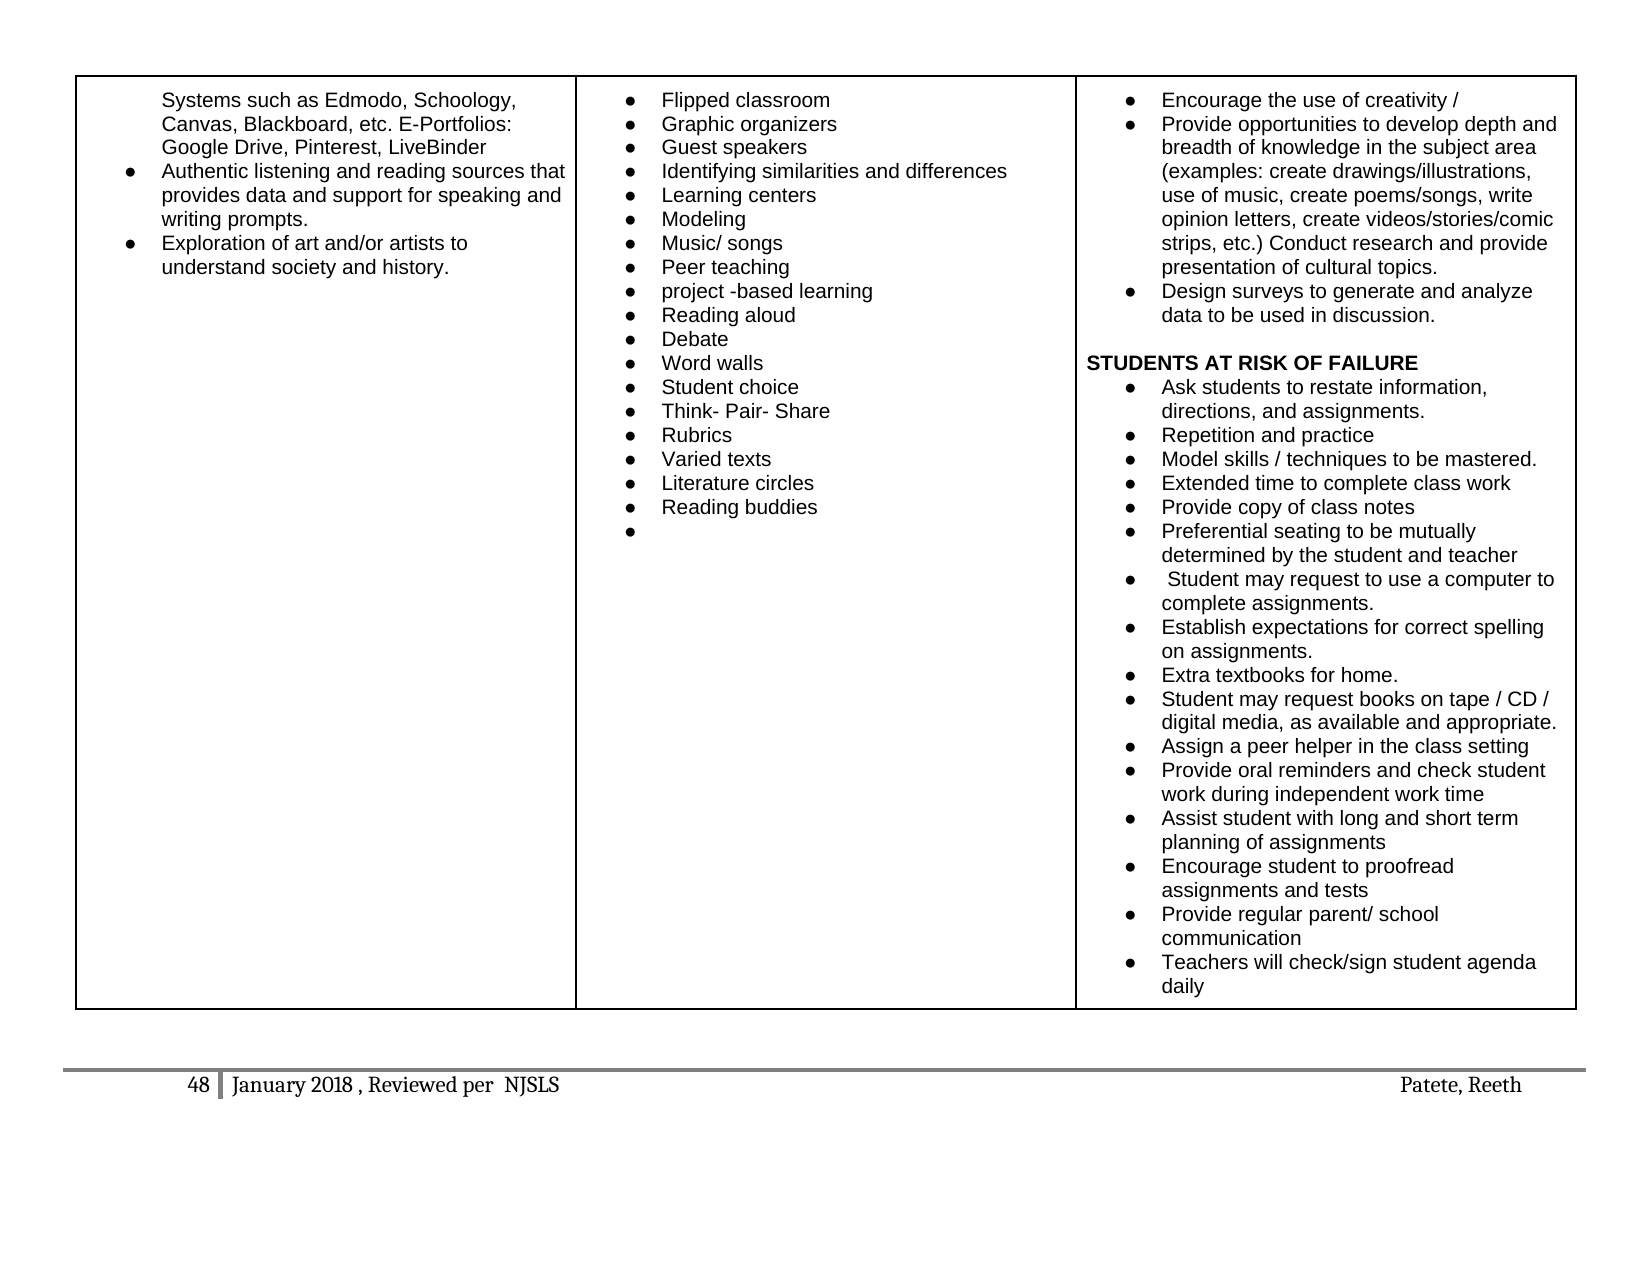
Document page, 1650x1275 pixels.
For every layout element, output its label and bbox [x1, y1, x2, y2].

table_header [1077, 77, 1575, 1008]
table_header [77, 77, 575, 1008]
table_header [577, 77, 1075, 1008]
